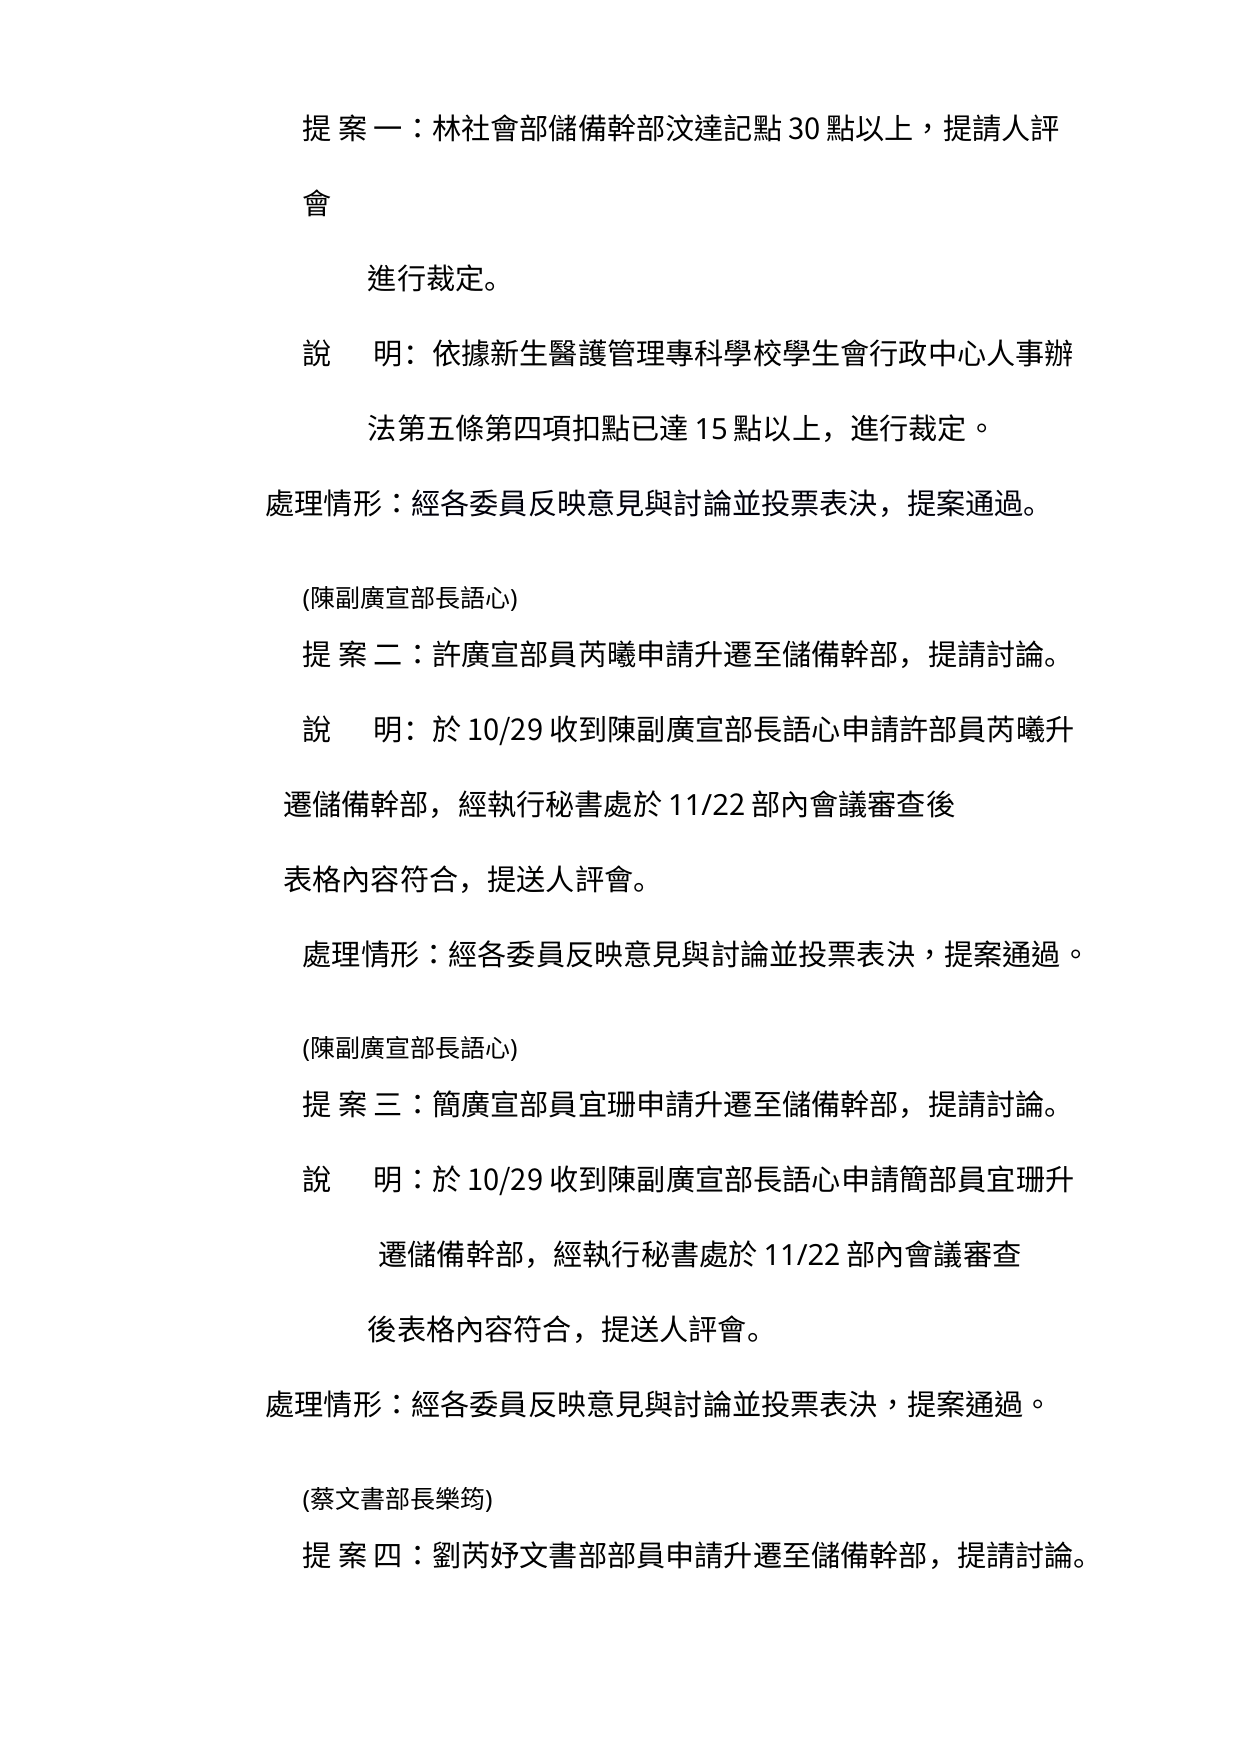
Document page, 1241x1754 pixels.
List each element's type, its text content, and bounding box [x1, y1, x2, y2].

text 處理情形：經各委員反映意見與討論並投票表決，提案通過。 [227, 464, 1088, 539]
text 處理情形：經各委員反映意見與討論並投票表決，提案通過。 [302, 916, 1088, 991]
text 提 案 四：劉芮妤文書部部員申請升遷至儲備幹部，提請討論。 [302, 1517, 1088, 1592]
text (陳副廣宣部長語心) [302, 1028, 1088, 1066]
text 遷儲備幹部，經執行秘書處於11/22部內會議審查 [302, 1216, 1088, 1291]
text 處理情形：經各委員反映意見與討論並投票表決，提案通過。 [227, 1366, 1088, 1441]
text 遷儲備幹部，經執行秘書處於11/22部內會議審查後 [152, 766, 1088, 841]
text 說 明：於10/29收到陳副廣宣部長語心申請許部員芮曦升 [302, 691, 1088, 766]
text (蔡文書部長樂筠) [302, 1479, 1088, 1517]
text 說 明：依據新生醫護管理專科學校學生會行政中心人事辦 [302, 314, 1088, 389]
text 表格內容符合，提送人評會。 [152, 841, 1088, 916]
text 提 案 一：林社會部儲備幹部汶達記點30點以上，提請人評會 [302, 89, 1088, 239]
text 提 案 三：簡廣宣部員宜珊申請升遷至儲備幹部，提請討論。 [302, 1066, 1088, 1141]
text 進行裁定。 [302, 239, 1088, 314]
text 後表格內容符合，提送人評會。 [302, 1291, 1088, 1366]
text 法第五條第四項扣點已達15點以上，進行裁定。 [302, 389, 1088, 464]
text 提 案 二：許廣宣部員芮曦申請升遷至儲備幹部，提請討論。 [302, 616, 1088, 691]
text 說 明：於10/29收到陳副廣宣部長語心申請簡部員宜珊升 [302, 1141, 1088, 1216]
text (陳副廣宣部長語心) [302, 578, 1088, 616]
